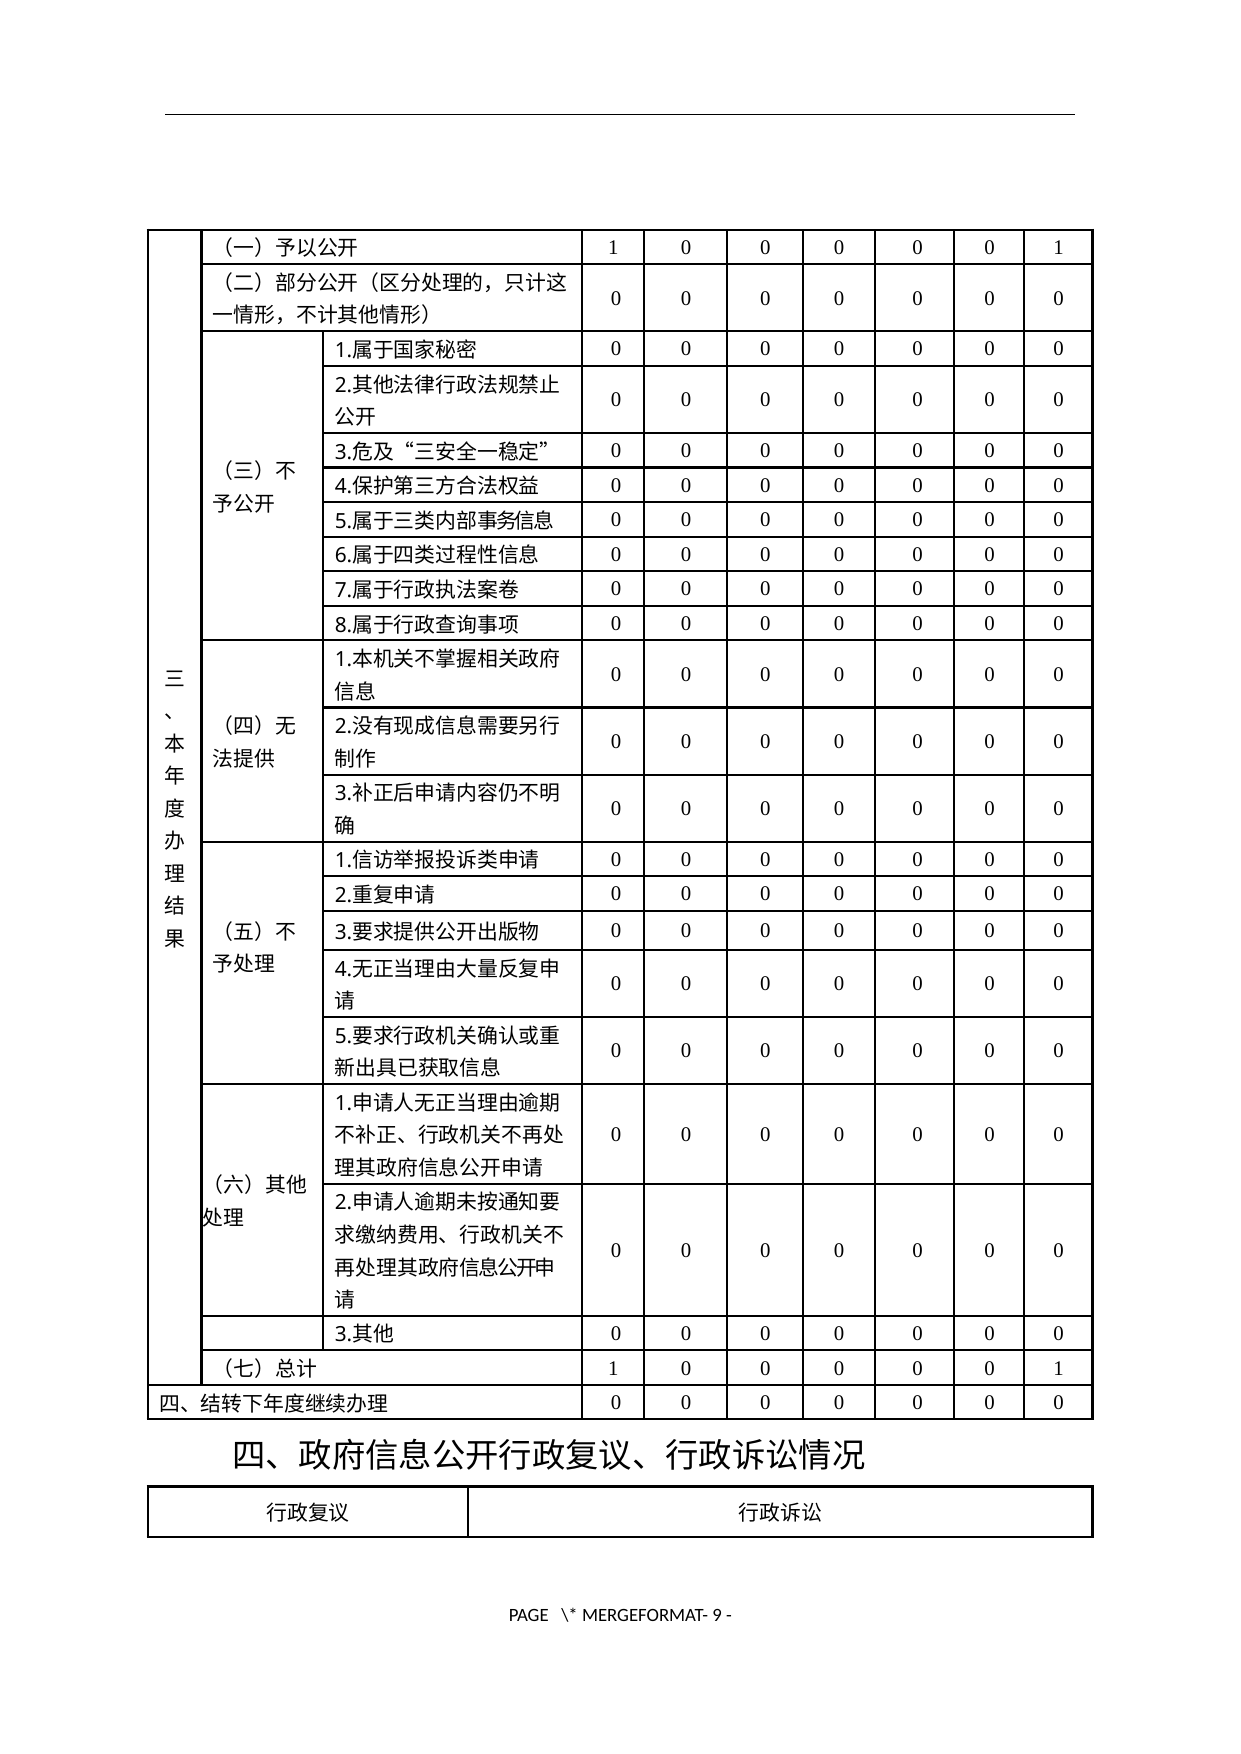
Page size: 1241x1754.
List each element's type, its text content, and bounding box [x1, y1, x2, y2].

table_cell 0 [876, 1317, 953, 1349]
table_cell 0 [804, 912, 874, 949]
table_cell 0 [583, 572, 643, 605]
table_cell 0 [955, 265, 1023, 330]
table_cell 0 [876, 877, 953, 910]
table_cell 0 [728, 1351, 802, 1384]
table_cell 0 [955, 1351, 1023, 1384]
table_cell 0 [804, 1351, 874, 1384]
table_cell 四、结转下年度继续办理 [149, 1386, 581, 1418]
table_cell 0 [1025, 367, 1091, 432]
table_cell 0 [1025, 951, 1091, 1016]
table_cell 6.属于四类过程性信息 [324, 538, 581, 570]
table_cell 3.危及“三安全一稳定” [324, 434, 581, 466]
table_cell 0 [728, 776, 802, 841]
table_cell 0 [728, 469, 802, 501]
table_cell 0 [804, 607, 874, 639]
table_cell 0 [583, 1185, 643, 1314]
table_cell 0 [1025, 776, 1091, 841]
table_cell 0 [955, 1386, 1023, 1418]
table_cell 0 [728, 951, 802, 1016]
table_cell 0 [1025, 265, 1091, 330]
table_cell 0 [645, 503, 726, 536]
table_cell 0 [955, 1317, 1023, 1349]
table_cell 0 [876, 1085, 953, 1182]
table_cell 0 [955, 607, 1023, 639]
table_cell 0 [1025, 469, 1091, 501]
table_header 行政诉讼 [469, 1488, 1091, 1536]
table_cell 0 [645, 538, 726, 570]
table_cell 1.本机关不掌握相关政府信息 [324, 641, 581, 706]
table_cell 三、本年度办理结果 [149, 231, 200, 1384]
table_cell 0 [876, 1018, 953, 1083]
table_cell 0 [728, 434, 802, 466]
table_cell 0 [728, 912, 802, 949]
table_cell 0 [645, 469, 726, 501]
table_cell 0 [876, 1185, 953, 1314]
table_cell 0 [955, 469, 1023, 501]
table_cell 0 [804, 709, 874, 773]
table_cell 3.补正后申请内容仍不明确 [324, 776, 581, 841]
table_cell （二）部分公开（区分处理的，只计这一情形，不计其他情形） [203, 265, 581, 330]
table_cell 0 [876, 231, 953, 263]
table_cell 0 [583, 607, 643, 639]
table_cell 0 [583, 367, 643, 432]
table_cell 0 [645, 231, 726, 263]
table_cell 0 [955, 1085, 1023, 1182]
table_cell （四）无法提供 [203, 641, 322, 841]
table_cell 0 [728, 877, 802, 910]
table_cell 0 [645, 776, 726, 841]
table_cell 0 [583, 1317, 643, 1349]
table_cell 0 [804, 776, 874, 841]
table_cell 0 [804, 503, 874, 536]
table_cell 0 [728, 843, 802, 875]
table_cell 0 [955, 709, 1023, 773]
table_cell 0 [728, 709, 802, 773]
table_cell 0 [728, 332, 802, 365]
table_cell 0 [728, 265, 802, 330]
table_cell 0 [876, 776, 953, 841]
table_cell 0 [728, 1317, 802, 1349]
table_cell 4.保护第三方合法权益 [324, 469, 581, 501]
table_cell 0 [804, 434, 874, 466]
table_cell 0 [876, 709, 953, 773]
table_cell 2.其他法律行政法规禁止公开 [324, 367, 581, 432]
table_cell 1.信访举报投诉类申请 [324, 843, 581, 875]
table_cell 0 [583, 776, 643, 841]
table_cell 0 [645, 912, 726, 949]
table_cell 0 [1025, 1185, 1091, 1314]
table_cell （三）不予公开 [203, 332, 322, 639]
table_cell 0 [804, 843, 874, 875]
table_cell 0 [583, 434, 643, 466]
table_cell 0 [876, 843, 953, 875]
table_cell 5.要求行政机关确认或重新出具已获取信息 [324, 1018, 581, 1083]
table_cell 0 [583, 538, 643, 570]
table_cell 0 [876, 572, 953, 605]
table_cell 0 [955, 503, 1023, 536]
table_cell 0 [645, 1317, 726, 1349]
table_cell 0 [645, 1386, 726, 1418]
table_cell 0 [955, 1185, 1023, 1314]
table_cell 0 [955, 912, 1023, 949]
table_cell 0 [728, 538, 802, 570]
table_cell 0 [955, 332, 1023, 365]
table_cell 0 [804, 231, 874, 263]
table_cell 0 [645, 877, 726, 910]
table_cell 0 [1025, 538, 1091, 570]
table_cell 0 [583, 503, 643, 536]
table_cell 0 [583, 877, 643, 910]
table_cell 0 [1025, 709, 1091, 773]
table_cell 0 [804, 877, 874, 910]
table_cell 1.申请人无正当理由逾期不补正、行政机关不再处理其政府信息公开申请 [324, 1085, 581, 1182]
table_cell 0 [1025, 572, 1091, 605]
table_cell 0 [1025, 641, 1091, 706]
table_cell 0 [728, 503, 802, 536]
table_cell 0 [804, 1185, 874, 1314]
table_cell 0 [876, 607, 953, 639]
table_cell 0 [645, 1085, 726, 1182]
table_cell 0 [876, 503, 953, 536]
table_cell 0 [955, 231, 1023, 263]
table_cell 0 [955, 641, 1023, 706]
table_cell 0 [804, 1386, 874, 1418]
table_cell 0 [728, 367, 802, 432]
table_cell 3.其他 [324, 1317, 581, 1349]
table_cell 0 [955, 538, 1023, 570]
table_cell 0 [1025, 1317, 1091, 1349]
table_cell 0 [1025, 1018, 1091, 1083]
table_cell 2.没有现成信息需要另行制作 [324, 709, 581, 773]
table_cell 0 [1025, 912, 1091, 949]
table_cell 8.属于行政查询事项 [324, 607, 581, 639]
table_cell 0 [804, 1085, 874, 1182]
table_cell 0 [645, 1185, 726, 1314]
table_cell （五）不予处理 [203, 843, 322, 1083]
table_cell 0 [955, 776, 1023, 841]
table_cell 0 [876, 265, 953, 330]
table_cell 4.无正当理由大量反复申请 [324, 951, 581, 1016]
table_cell 0 [645, 641, 726, 706]
table_cell 0 [1025, 1386, 1091, 1418]
table_cell 0 [728, 1386, 802, 1418]
table_cell 0 [583, 1018, 643, 1083]
table_cell 2.重复申请 [324, 877, 581, 910]
table_cell 0 [583, 951, 643, 1016]
table_cell 0 [1025, 434, 1091, 466]
table_cell 0 [876, 469, 953, 501]
table_cell 0 [876, 332, 953, 365]
table_cell 0 [645, 572, 726, 605]
table_cell 0 [804, 641, 874, 706]
table_cell 0 [583, 709, 643, 773]
table_cell 0 [728, 231, 802, 263]
table_cell 0 [583, 332, 643, 365]
table_cell 0 [583, 843, 643, 875]
table_cell 1 [1025, 1351, 1091, 1384]
table_cell 0 [955, 951, 1023, 1016]
table_cell （六）其他处理 [203, 1085, 322, 1314]
table_cell 0 [955, 843, 1023, 875]
table_cell 0 [1025, 843, 1091, 875]
table_cell 0 [583, 469, 643, 501]
table_cell 0 [583, 1386, 643, 1418]
table_cell 0 [1025, 332, 1091, 365]
table_cell 0 [804, 1018, 874, 1083]
table_cell 3.要求提供公开出版物 [324, 912, 581, 949]
table_cell 0 [645, 1351, 726, 1384]
table_cell 5.属于三类内部事务信息 [324, 503, 581, 536]
table_cell 0 [804, 265, 874, 330]
table_cell 0 [804, 951, 874, 1016]
table_cell 0 [728, 641, 802, 706]
table_cell 0 [955, 572, 1023, 605]
table_cell 0 [1025, 607, 1091, 639]
table_cell 0 [645, 951, 726, 1016]
table_cell 0 [645, 367, 726, 432]
table_cell 0 [645, 607, 726, 639]
table_cell 0 [645, 1018, 726, 1083]
table_cell 0 [804, 1317, 874, 1349]
table_cell 0 [876, 912, 953, 949]
table_cell （七）总计 [203, 1351, 581, 1384]
table_cell 1 [583, 1351, 643, 1384]
table_cell 0 [955, 877, 1023, 910]
table_cell 0 [728, 607, 802, 639]
table_cell 7.属于行政执法案卷 [324, 572, 581, 605]
table_cell 0 [728, 1085, 802, 1182]
table_cell [203, 1317, 322, 1349]
table_cell 0 [645, 843, 726, 875]
table_cell 0 [955, 367, 1023, 432]
table_cell 0 [583, 641, 643, 706]
table_cell 0 [1025, 1085, 1091, 1182]
table_cell 0 [1025, 877, 1091, 910]
table_cell 0 [876, 367, 953, 432]
table_cell （一）予以公开 [203, 231, 581, 263]
table_cell 0 [876, 1351, 953, 1384]
table_cell 2.申请人逾期未按通知要求缴纳费用、行政机关不再处理其政府信息公开申请 [324, 1185, 581, 1314]
table_cell 1.属于国家秘密 [324, 332, 581, 365]
table_cell 0 [728, 1185, 802, 1314]
table_cell 0 [804, 367, 874, 432]
table_cell 0 [804, 572, 874, 605]
table_cell 0 [876, 434, 953, 466]
table_cell 0 [955, 434, 1023, 466]
table_cell 1 [583, 231, 643, 263]
table_cell 0 [804, 538, 874, 570]
text 四、政府信息公开行政复议、行政诉讼情况 [165, 1420, 1075, 1485]
table_cell 0 [804, 332, 874, 365]
table_cell 0 [583, 912, 643, 949]
table_cell 0 [876, 951, 953, 1016]
table_cell 0 [804, 469, 874, 501]
table_cell 0 [583, 265, 643, 330]
table_cell 0 [645, 265, 726, 330]
table_cell 0 [645, 332, 726, 365]
table_cell 1 [1025, 231, 1091, 263]
table_cell 0 [1025, 503, 1091, 536]
table_cell 0 [645, 709, 726, 773]
table_cell 0 [876, 1386, 953, 1418]
table_cell 0 [955, 1018, 1023, 1083]
table_cell 0 [583, 1085, 643, 1182]
table_header 行政复议 [149, 1488, 467, 1536]
table_cell 0 [728, 1018, 802, 1083]
table_cell 0 [645, 434, 726, 466]
table_cell 0 [876, 641, 953, 706]
table_cell 0 [876, 538, 953, 570]
table_cell 0 [728, 572, 802, 605]
